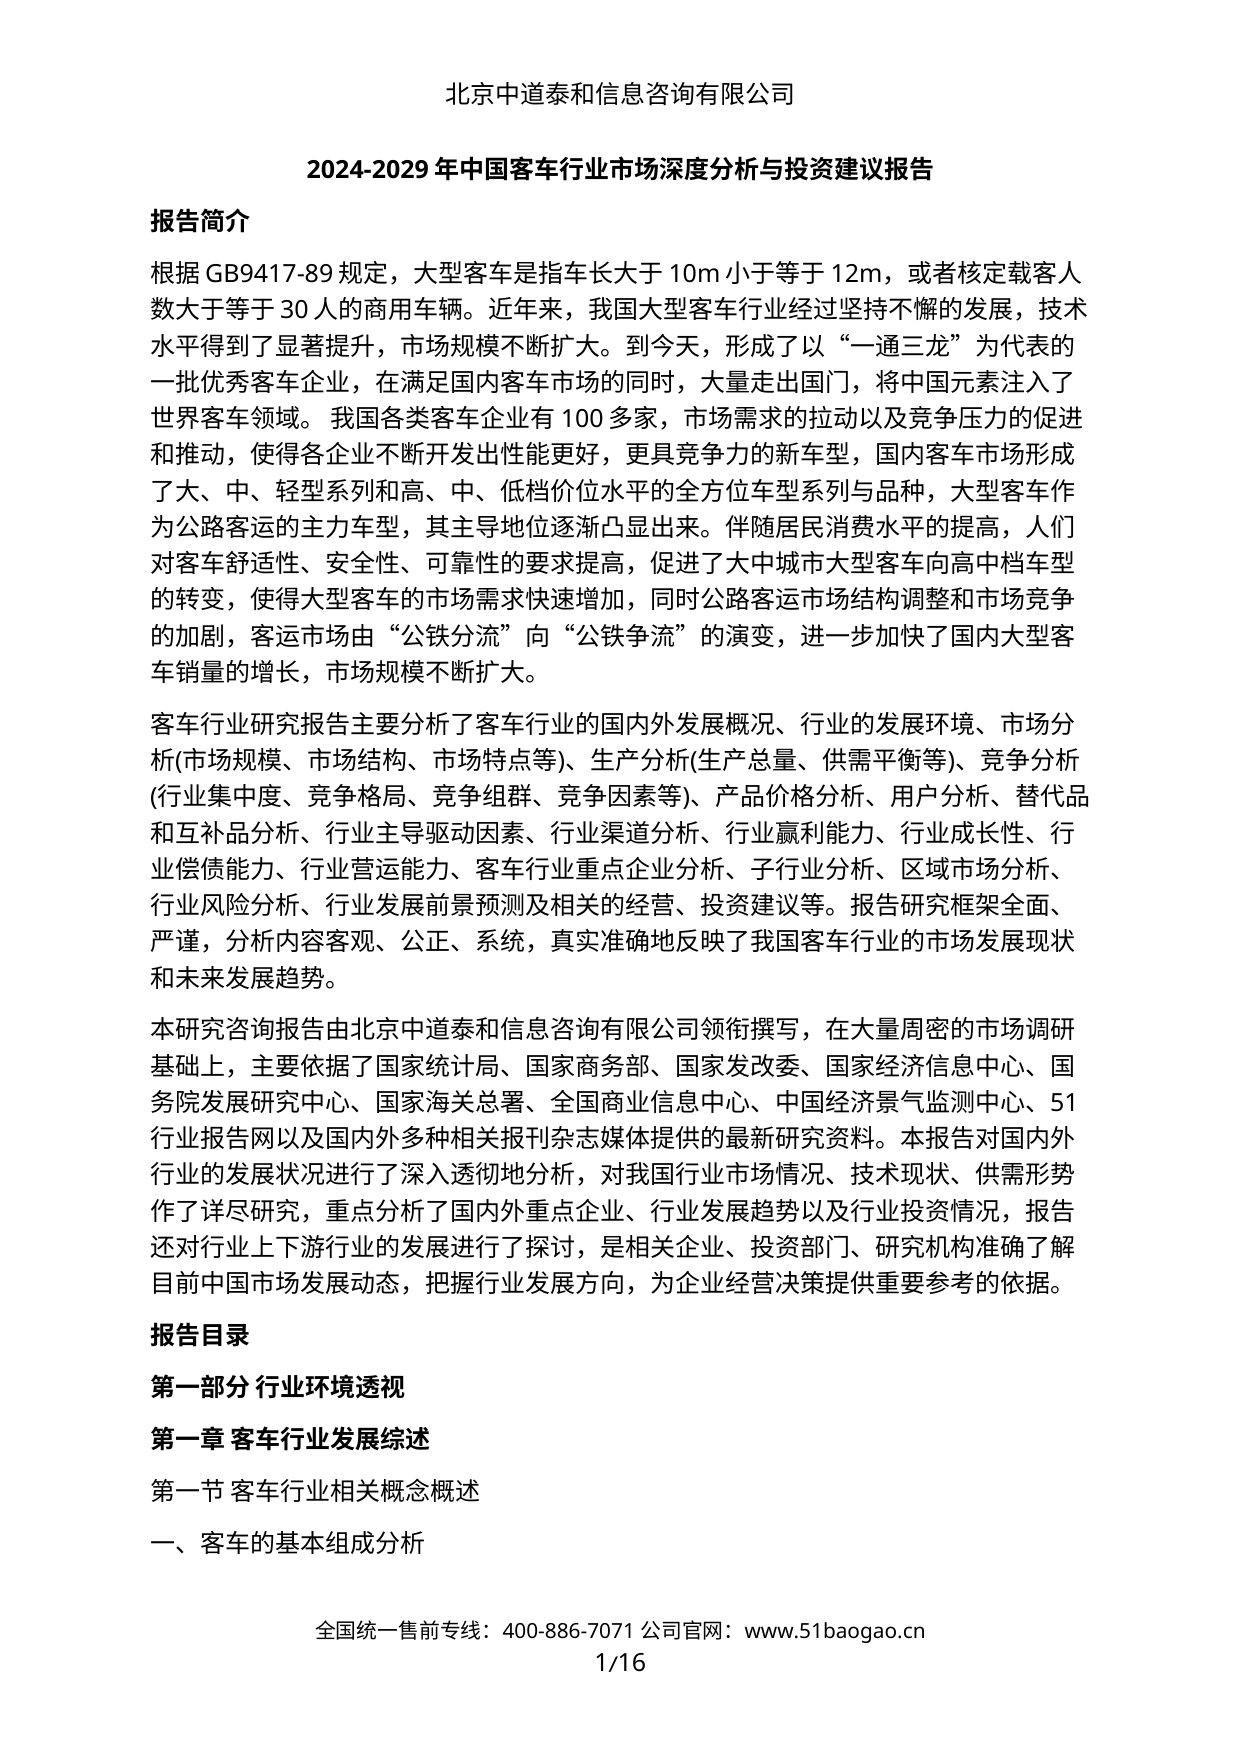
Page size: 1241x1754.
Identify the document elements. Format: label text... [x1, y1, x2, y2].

text 本研究咨询报告由北京中道泰和信息咨询有限公司领衔撰写，在大量周密的市场调研基础上，主要依据了国家统计局、国家商务部、国家发改委、国家经济信息中心、国务院发展研究中心、国家海关总署、全国商业信息中心、中国经济景气监测中心、51行业报告网以及国内外多种相关报刊杂志媒体提供的最新研究资料。本报告对国内外行业的发展状况进行了深入透彻地分析，对我国行业市场情况、技术现状、供需形势作了详尽研究，重点分析了国内外重点企业、行业发展趋势以及行业投资情况，报告还对行业上下游行业的发展进行了探讨，是相关企业、投资部门、研究机构准确了解目前中国市场发展动态，把握行业发展方向，为企业经营决策提供重要参考的依据。 [150, 1010, 1090, 1300]
text 一、客车的基本组成分析 [150, 1523, 1090, 1559]
text 报告简介 [150, 202, 1090, 238]
text 根据GB9417-89规定，大型客车是指车长大于10m小于等于12m，或者核定载客人数大于等于30人的商用车辆。近年来，我国大型客车行业经过坚持不懈的发展，技术水平得到了显著提升，市场规模不断扩大。到今天，形成了以“一通三龙”为代表的一批优秀客车企业，在满足国内客车市场的同时，大量走出国门，将中国元素注入了世界客车领域。 我国各类客车企业有100多家，市场需求的拉动以及竞争压力的促进和推动，使得各企业不断开发出性能更好，更具竞争力的新车型，国内客车市场形成了大、中、轻型系列和高、中、低档价位水平的全方位车型系列与品种，大型客车作为公路客运的主力车型，其主导地位逐渐凸显出来。伴随居民消费水平的提高，人们对客车舒适性、安全性、可靠性的要求提高，促进了大中城市大型客车向高中档车型的转变，使得大型客车的市场需求快速增加，同时公路客运市场结构调整和市场竞争的加剧，客运市场由“公铁分流”向“公铁争流”的演变，进一步加快了国内大型客车销量的增长，市场规模不断扩大。 [150, 254, 1090, 689]
text 第一章 客车行业发展综述 [150, 1419, 1090, 1456]
text 第一部分 行业环境透视 [150, 1367, 1090, 1404]
text 第一节 客车行业相关概念概述 [150, 1471, 1090, 1507]
text 报告目录 [150, 1316, 1090, 1352]
text 客车行业研究报告主要分析了客车行业的国内外发展概况、行业的发展环境、市场分析(市场规模、市场结构、市场特点等)、生产分析(生产总量、供需平衡等)、竞争分析(行业集中度、竞争格局、竞争组群、竞争因素等)、产品价格分析、用户分析、替代品和互补品分析、行业主导驱动因素、行业渠道分析、行业赢利能力、行业成长性、行业偿债能力、行业营运能力、客车行业重点企业分析、子行业分析、区域市场分析、行业风险分析、行业发展前景预测及相关的经营、投资建议等。报告研究框架全面、严谨，分析内容客观、公正、系统，真实准确地反映了我国客车行业的市场发展现状和未来发展趋势。 [150, 704, 1090, 994]
text 2024-2029年中国客车行业市场深度分析与投资建议报告 [150, 150, 1090, 186]
